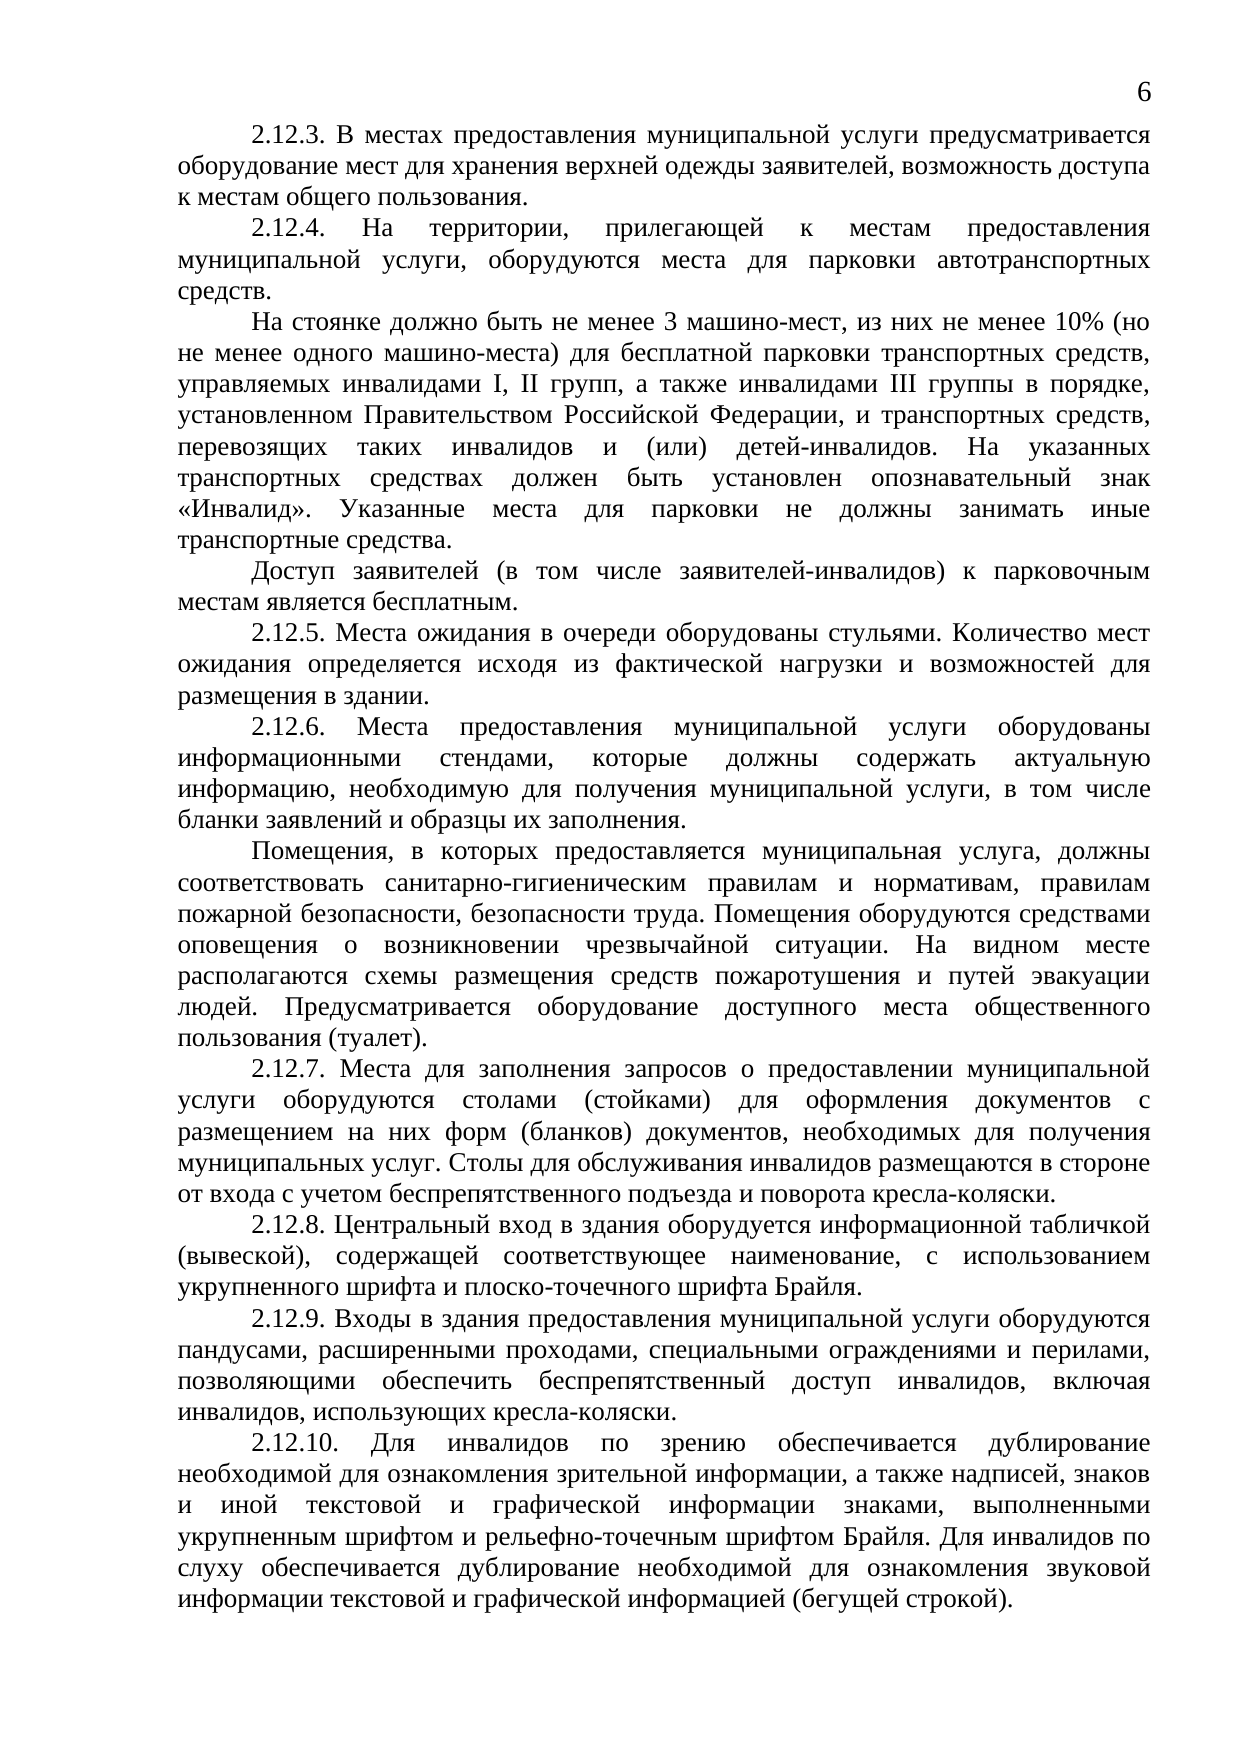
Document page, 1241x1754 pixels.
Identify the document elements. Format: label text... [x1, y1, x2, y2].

text 2.12.9. Входы в здания предоставления муниципальной услуги оборудуются пандусами, расширенными проходами, специальными ограждениями и перилами, позволяющими обеспечить беспрепятственный доступ инвалидов, включая инвалидов, использующих кресла-коляски. [177, 1302, 1152, 1426]
text 2.12.10. Для инвалидов по зрению обеспечивается дублирование необходимой для ознакомления зрительной информации, а также надписей, знаков и иной текстовой и графической информации знаками, выполненными укрупненным шрифтом и рельефно-точечным шрифтом Брайля. Для инвалидов по слуху обеспечивается дублирование необходимой для ознакомления звуковой информации текстовой и графической информацией (бегущей строкой). [177, 1426, 1152, 1613]
text 2.12.5. Места ожидания в очереди оборудованы стульями. Количество мест ожидания определяется исходя из фактической нагрузки и возможностей для размещения в здании. [177, 616, 1152, 710]
text 2.12.7. Места для заполнения запросов о предоставлении муниципальной услуги оборудуются столами (стойками) для оформления документов с размещением на них форм (бланков) документов, необходимых для получения муниципальных услуг. Столы для обслуживания инвалидов размещаются в стороне от входа с учетом беспрепятственного подъезда и поворота кресла-коляски. [177, 1052, 1152, 1208]
text Доступ заявителей (в том числе заявителей-инвалидов) к парковочным местам является бесплатным. [177, 554, 1152, 616]
text На стоянке должно быть не менее 3 машино-мест, из них не менее 10% (но не менее одного машино-места) для бесплатной парковки транспортных средств, управляемых инвалидами I, II групп, а также инвалидами III группы в порядке, установленном Правительством Российской Федерации, и транспортных средств, перевозящих таких инвалидов и (или) детей-инвалидов. На указанных транспортных средствах должен быть установлен опознавательный знак «Инвалид». Указанные места для парковки не должны занимать иные транспортные средства. [177, 305, 1152, 554]
text 2.12.8. Центральный вход в здания оборудуется информационной табличкой (вывеской), содержащей соответствующее наименование, с использованием укрупненного шрифта и плоско-точечного шрифта Брайля. [177, 1208, 1152, 1302]
text 2.12.3. В местах предоставления муниципальной услуги предусматривается оборудование мест для хранения верхней одежды заявителей, возможность доступа к местам общего пользования. [177, 118, 1152, 212]
text 2.12.6. Места предоставления муниципальной услуги оборудованы информационными стендами, которые должны содержать актуальную информацию, необходимую для получения муниципальной услуги, в том числе бланки заявлений и образцы их заполнения. [177, 710, 1152, 834]
text 2.12.4. На территории, прилегающей к местам предоставления муниципальной услуги, оборудуются места для парковки автотранспортных средств. [177, 212, 1152, 305]
text Помещения, в которых предоставляется муниципальная услуга, должны соответствовать санитарно-гигиеническим правилам и нормативам, правилам пожарной безопасности, безопасности труда. Помещения оборудуются средствами оповещения о возникновении чрезвычайной ситуации. На видном месте располагаются схемы размещения средств пожаротушения и путей эвакуации людей. Предусматривается оборудование доступного места общественного пользования (туалет). [177, 834, 1152, 1052]
